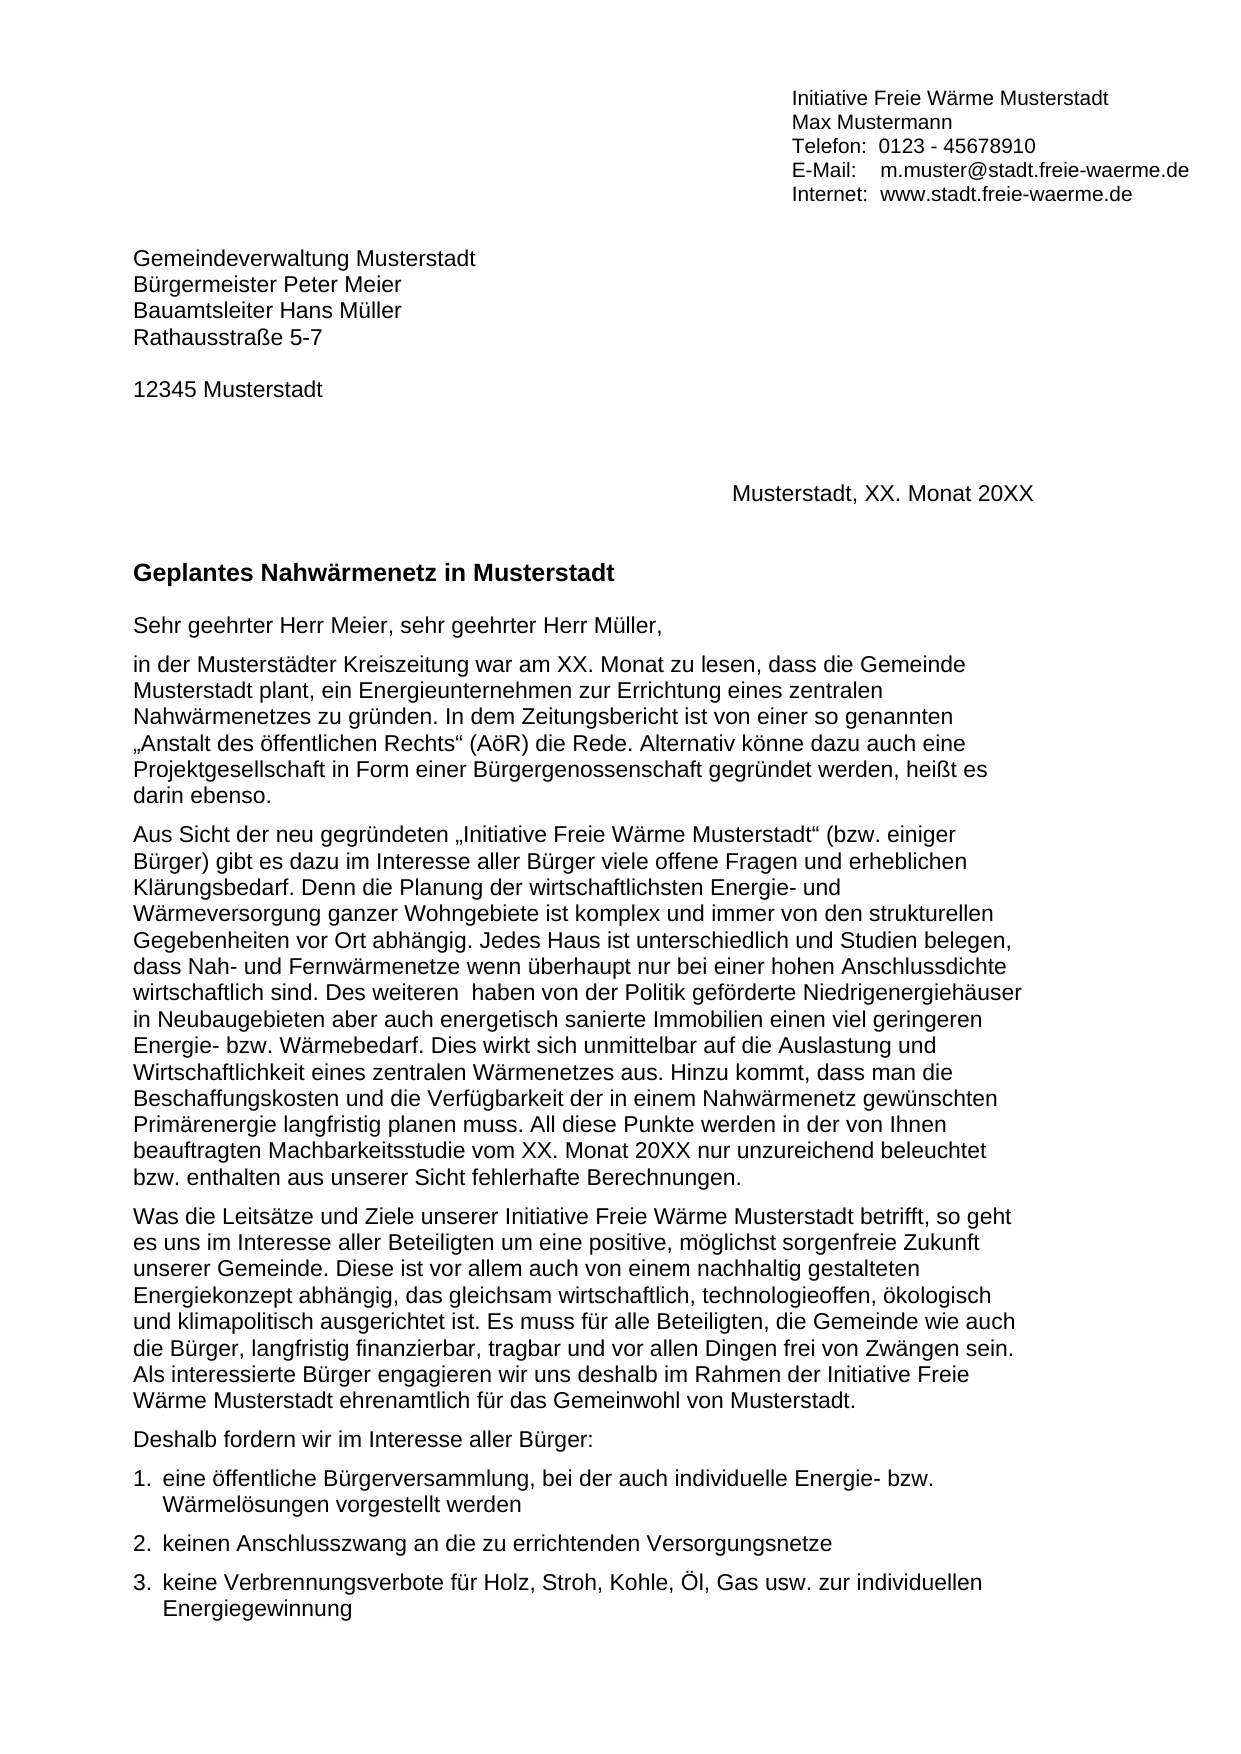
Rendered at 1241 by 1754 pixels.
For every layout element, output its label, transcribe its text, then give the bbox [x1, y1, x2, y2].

text Aus Sicht der neu gegründeten „Initiative Freie Wärme Musterstadt“ (bzw. einiger Bürger) gibt es dazu im Interesse aller Bürger viele offene Fragen und erheblichen Klärungsbedarf. Denn die Planung der wirtschaftlichsten Energie- und Wärmeversorgung ganzer Wohngebiete ist komplex und immer von den strukturellen Gegebenheiten vor Ort abhängig. Jedes Haus ist unterschiedlich und Studien belegen, dass Nah- und Fernwärmenetze wenn überhaupt nur bei einer hohen Anschlussdichte wirtschaftlich sind. Des weiteren haben von der Politik geförderte Niedrigenergiehäuser in Neubaugebieten aber auch energetisch sanierte Immobilien einen viel geringeren Energie- bzw. Wärmebedarf. Dies wirkt sich unmittelbar auf die Auslastung und Wirtschaftlichkeit eines zentralen Wärmenetzes aus. Hinzu kommt, dass man die Beschaffungskosten und die Verfügbarkeit der in einem Nahwärmenetz gewünschten Primärenergie langfristig planen muss. All diese Punkte werden in der von Ihnen beauftragten Machbarkeitsstudie vom XX. Monat 20XX nur unzureichend beleuchtet bzw. enthalten aus unserer Sicht fehlerhafte Berechnungen. [133, 821, 1034, 1190]
text 12345 Musterstadt [133, 376, 1034, 403]
text Geplantes Nahwärmenetz in Musterstadt [133, 558, 1034, 587]
list keinen Anschlusszwang an die zu errichtenden Versorgungsnetze [133, 1530, 1034, 1556]
text Rathausstraße 5-7 [133, 323, 1034, 350]
text Was die Leitsätze und Ziele unserer Initiative Freie Wärme Musterstadt betrifft, so geht es uns im Interesse aller Beteiligten um eine positive, möglichst sorgenfreie Zukunft unserer Gemeinde. Diese ist vor allem auch von einem nachhaltig gestalteten Energiekonzept abhängig, das gleichsam wirtschaftlich, technologieoffen, ökologisch und klimapolitisch ausgerichtet ist. Es muss für alle Beteiligten, die Gemeinde wie auch die Bürger, langfristig finanzierbar, tragbar und vor allen Dingen frei von Zwängen sein. Als interessierte Bürger engagieren wir uns deshalb im Rahmen der Initiative Freie Wärme Musterstadt ehrenamtlich für das Gemeinwohl von Musterstadt. [133, 1203, 1034, 1413]
list keine Verbrennungsverbote für Holz, Stroh, Kohle, Öl, Gas usw. zur individuellen Energiegewinnung [133, 1569, 1034, 1622]
text Bauamtsleiter Hans Müller [133, 297, 1034, 323]
text Gemeindeverwaltung Musterstadt [133, 244, 1034, 271]
text Deshalb fordern wir im Interesse aller Bürger: [133, 1426, 1034, 1452]
list eine öffentliche Bürgerversammlung, bei der auch individuelle Energie- bzw. Wärmelösungen vorgestellt werden [133, 1465, 1034, 1518]
text Bürgermeister Peter Meier [133, 271, 1034, 297]
text Sehr geehrter Herr Meier, sehr geehrter Herr Müller, [133, 612, 1034, 638]
text in der Musterstädter Kreiszeitung war am XX. Monat zu lesen, dass die Gemeinde Musterstadt plant, ein Energieunternehmen zur Errichtung eines zentralen Nahwärmenetzes zu gründen. In dem Zeitungsbericht ist von einer so genannten „Anstalt des öffentlichen Rechts“ (AöR) die Rede. Alternativ könne dazu auch eine Projektgesellschaft in Form einer Bürgergenossenschaft gegründet werden, heißt es darin ebenso. [133, 651, 1034, 809]
text Musterstadt, XX. Monat 20XX [133, 480, 1034, 507]
